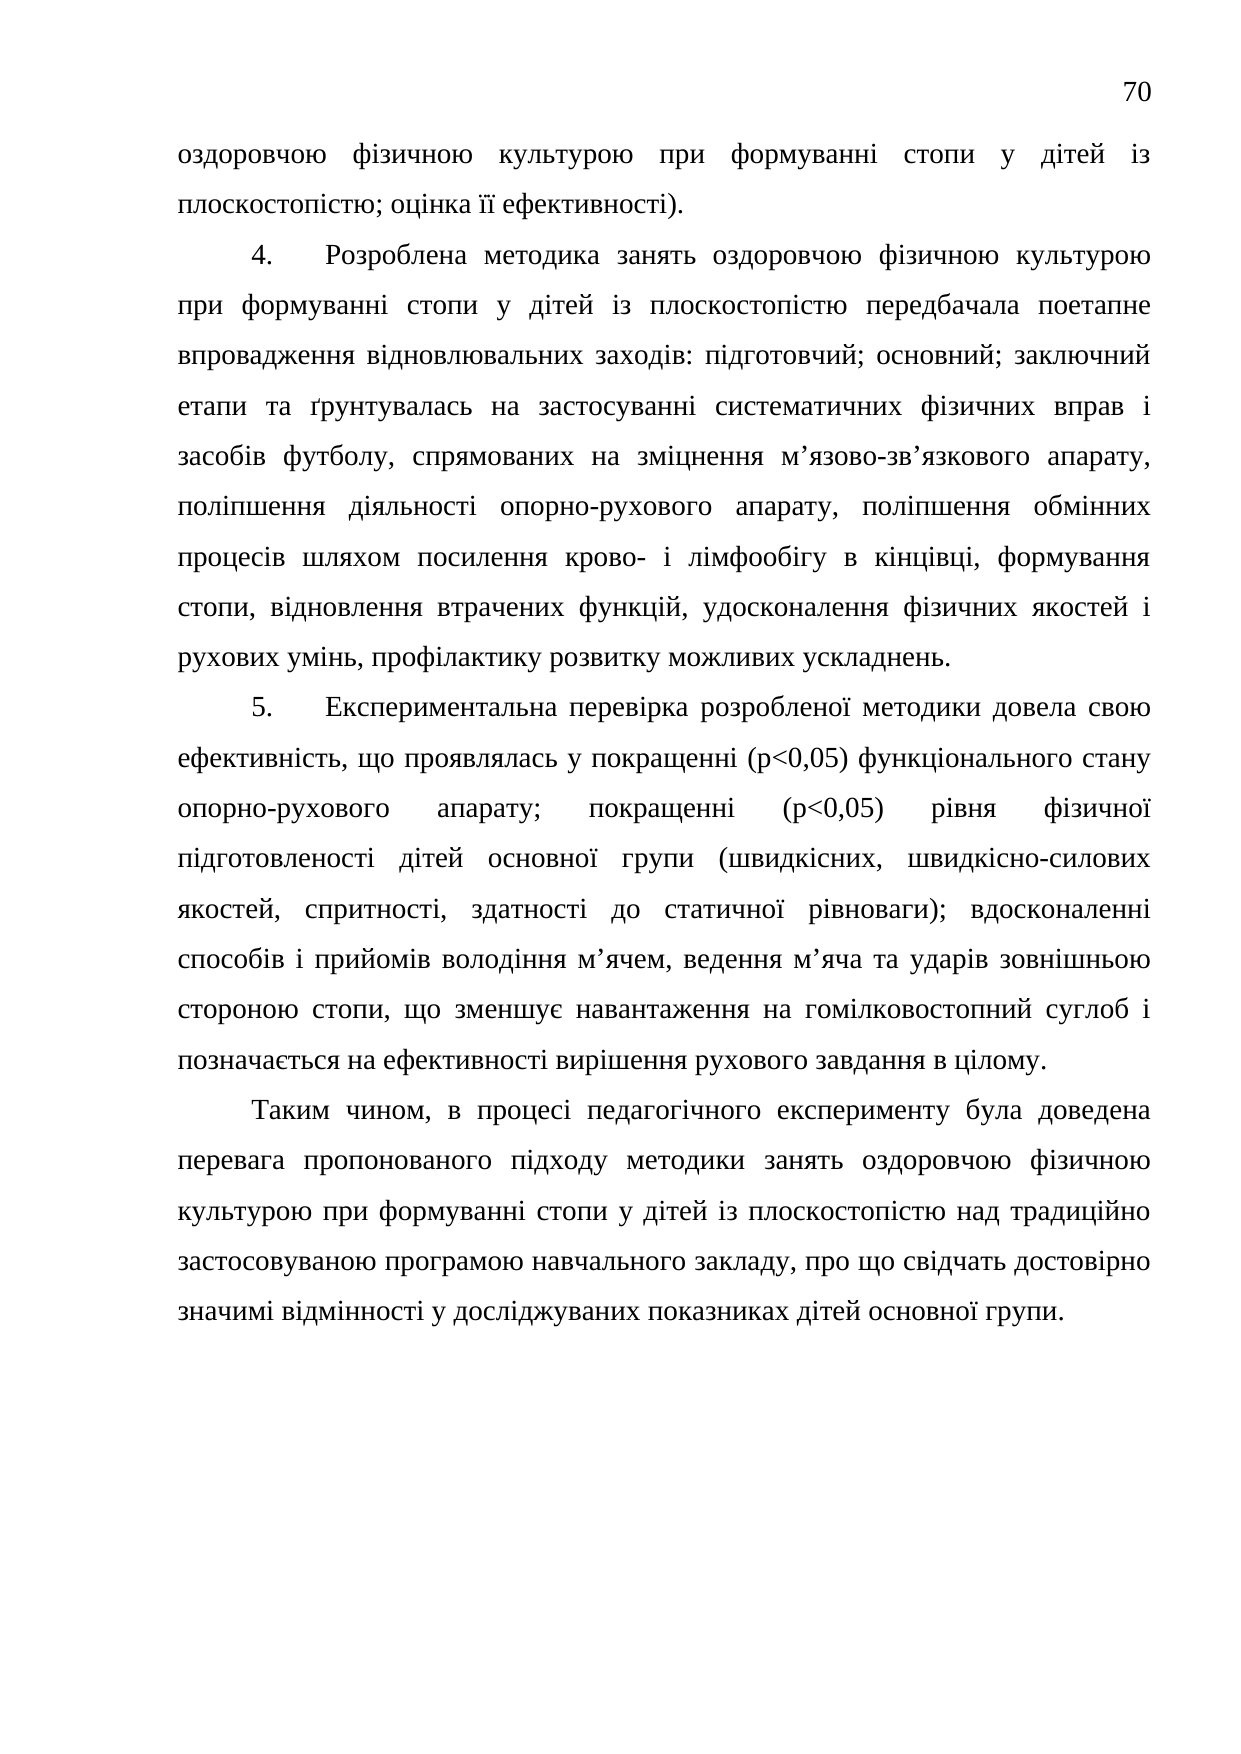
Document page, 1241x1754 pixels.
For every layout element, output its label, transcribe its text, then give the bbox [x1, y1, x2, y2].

list Розроблена методика занять оздоровчою фізичною культурою при формуванні стопи у дітей із плоскостопістю передбачала поетапне впровадження відновлювальних заходів: підготовчий; основний; заключний етапи та ґрунтувалась на застосуванні систематичних фізичних вправ і засобів футболу, спрямованих на зміцнення м’язово-зв’язкового апарату, поліпшення діяльності опорно-рухового апарату, поліпшення обмінних процесів шляхом посилення крово- і лімфообігу в кінцівці, формування стопи, відновлення втрачених функцій, удосконалення фізичних якостей і рухових умінь, профілактику розвитку можливих ускладнень. [177, 237, 1152, 673]
list Таким чином, в процесі педагогічного експерименту була доведена перевага пропонованого підходу методики занять оздоровчою фізичною культурою при формуванні стопи у дітей із плоскостопістю над традиційно застосовуваною програмою навчального закладу, про що свідчать достовірно значимі відмінності у досліджуваних показниках дітей основної групи. [177, 1092, 1152, 1327]
list Експериментальна перевірка розробленої методики довела свою ефективність, що проявлялась у покращенні (р<0,05) функціонального стану опорно-рухового апарату; покращенні (р<0,05) рівня фізичної підготовленості дітей основної групи (швидкісних, швидкісно-силових якостей, спритності, здатності до статичної рівноваги); вдосконаленні способів і прийомів володіння м’ячем, ведення м’яча та ударів зовнішньою стороною стопи, що зменшує навантаження на гомілковостопний суглоб і позначається на ефективності вирішення рухового завдання в цілому. [177, 689, 1152, 1075]
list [177, 136, 1152, 220]
